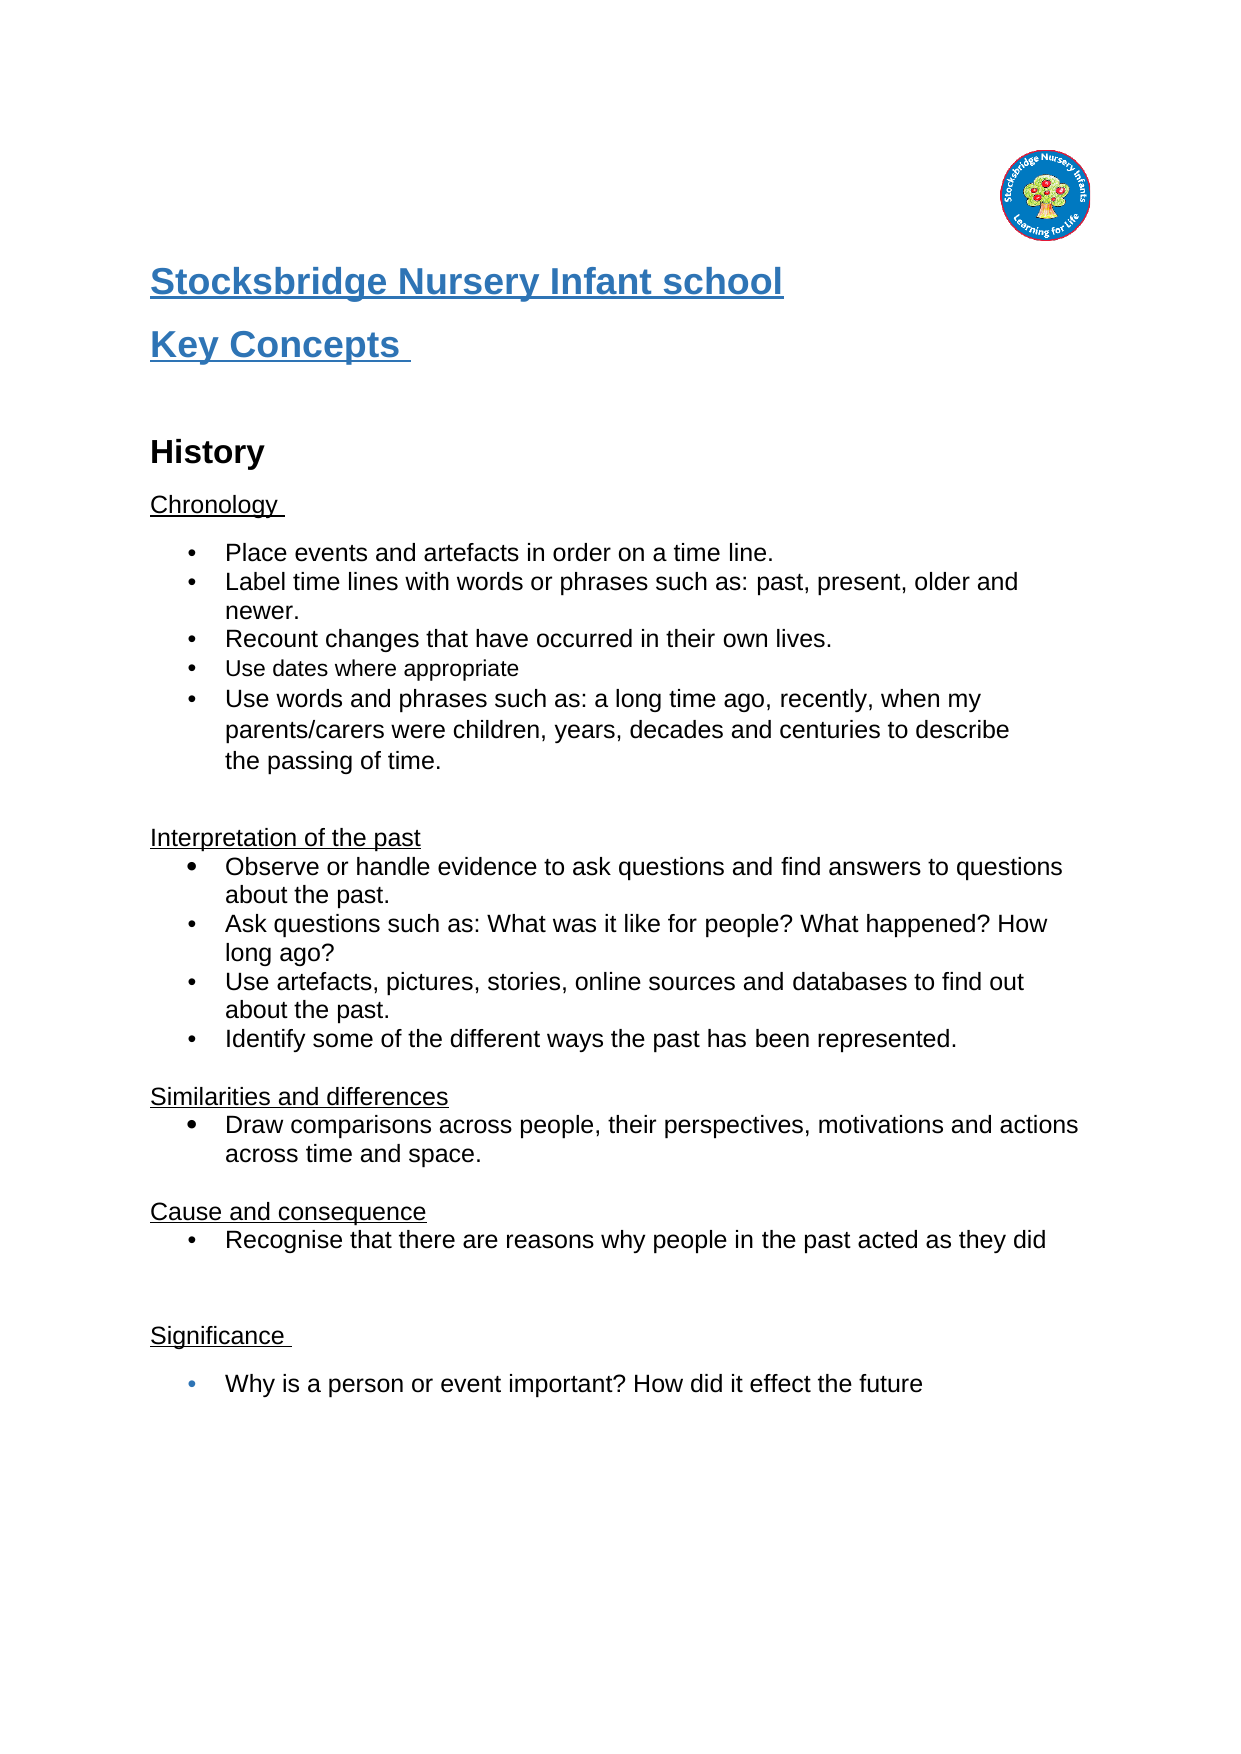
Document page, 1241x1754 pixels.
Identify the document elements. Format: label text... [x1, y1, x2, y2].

text Key Concepts [150, 322, 1090, 365]
list Ask questions such as: What was it like for people? What happened? How long ago? [187, 909, 1090, 967]
text Chronology [150, 491, 1090, 519]
list Use artefacts, pictures, stories, online sources and databases to find out about the past. [187, 967, 1090, 1024]
list Why is a person or event important? How did it effect the future [187, 1369, 1090, 1397]
list Recount changes that have occurred in their own lives. [187, 624, 1090, 653]
list Identify some of the different ways the past has been represented. [187, 1024, 1090, 1053]
picture [1000, 150, 1091, 241]
text Stocksbridge Nursery Infant school [150, 259, 1090, 302]
text History [150, 432, 1090, 471]
list Observe or handle evidence to ask questions and find answers to questions about the past. [187, 852, 1090, 909]
list Use words and phrases such as: a long time ago, recently, when my parents/carers were children, years, decades and centuries to describe the passing of time. [187, 684, 1090, 775]
list Recognise that there are reasons why people in the past acted as they did [187, 1226, 1090, 1254]
list Place events and artefacts in order on a time line. [187, 538, 1090, 567]
text Significance [150, 1321, 1090, 1350]
text Cause and consequence [150, 1197, 1090, 1226]
list Draw comparisons across people, their perspectives, motivations and actions across time and space. [187, 1110, 1090, 1168]
text Similarities and differences [150, 1082, 1090, 1110]
list Use dates where appropriate [187, 653, 1090, 682]
text Interpretation of the past [150, 823, 1090, 852]
list Label time lines with words or phrases such as: past, present, older and newer. [187, 567, 1090, 624]
